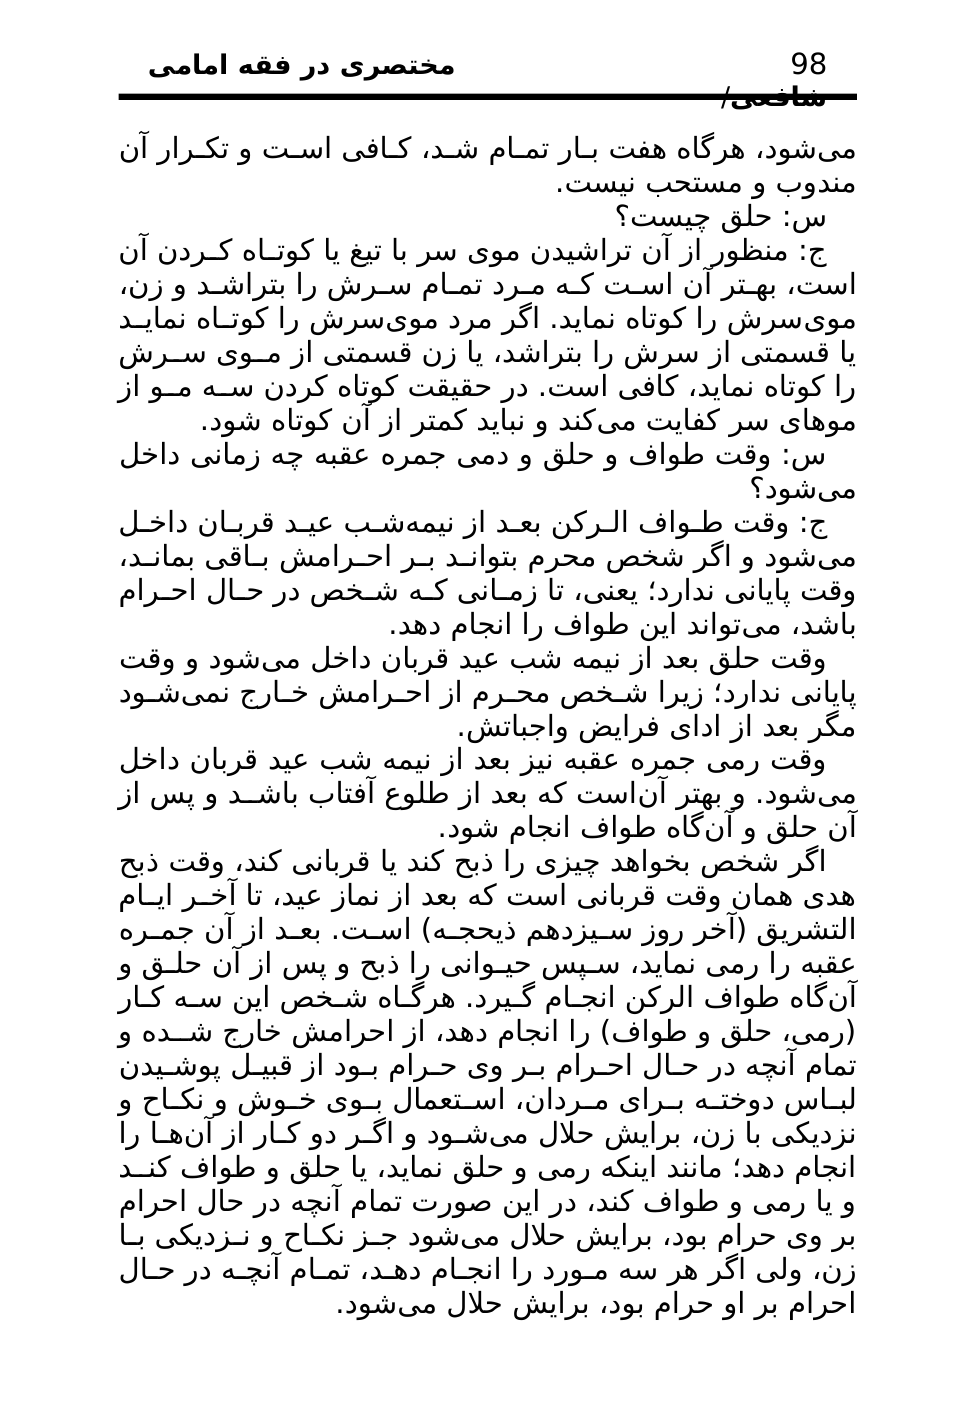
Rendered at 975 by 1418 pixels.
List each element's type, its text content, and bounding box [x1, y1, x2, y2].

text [118, 132, 857, 199]
text اگر شخص بخواهد چیزی را ذبح کند یا قربانی کند، وقت ذبح هدی همان وقت قربانی است که بعد از نماز عید، تا آخر ایام التشریق (آخر روز سیزدهم ذیحجه) است. بعد از آن جمره عقبه را رمی نماید، سپس حیوانی را ذبح و پس از آن حلق و آن‌گاه طواف الرکن انجام گیرد. هرگاه شخص این سه کار (رمی، حلق و طواف) را انجام دهد، از احرامش خارج شده و تمام آنچه در حال احرام بر وی حرام بود از قبیل پوشیدن لباس دوخته برای مردان، استعمال بوی خوش و نکاح و نزدیکی با زن، برایش حلال می‌شود و اگر دو کار از آن‌ها را انجام دهد؛ مانند اینکه رمی و حلق نماید، یا حلق و طواف کند و یا رمی و طواف کند، در این صورت تمام آنچه در حال احرام بر وی حرام بود، برایش حلال می‌شود جز نکاح و نزدیکی با زن، ولی اگر هر سه مورد را انجام دهد، تمام آنچه در حال احرام بر او حرام بود، برایش حلال می‌شود. [118, 845, 857, 1320]
text ج: منظور از آن تراشیدن موی سر با تیغ یا کوتاه کردن آن است، بهتر آن است که مرد تمام سرش را بتراشد و زن، موی‌سرش را کوتاه نماید. اگر مرد موی‌سرش را کوتاه نماید یا قسمتی از سرش را بتراشد، یا زن قسمتی از موی سرش را کوتاه نماید، کافی است. در حقیقت کوتاه کردن سه مو از مو‌های سر کفایت می‌کند و نباید کمتر از آن کوتاه شود. [118, 233, 857, 437]
text س: حلق چیست؟ [118, 199, 857, 233]
text ج: وقت طواف الرکن بعد از نیمه‌شب عید قربان داخل می‌شود و اگر شخص محرم بتواند بر احرامش باقی بماند، وقت پایانی ندارد؛ یعنی، تا زمانی که شخص در حال احرام باشد، می‌تواند این طواف را انجام دهد. [118, 505, 857, 641]
text وقت رمی جمره عقبه نیز بعد از نیمه شب عید قربان داخل می‌شود. و بهتر آن‌است که بعد از طلوع آفتاب باشد و پس از آن حلق و آن‌گاه طواف انجام شود. [118, 743, 857, 845]
text س: وقت طواف و حلق و دمی جمره عقبه چه زمانی داخل می‌شود؟ [118, 437, 857, 505]
text وقت حلق بعد از نیمه شب عید قربان داخل می‌شود و وقت پایانی ندارد؛ زیرا شخص محرم از احرامش خارج نمی‌شود مگر بعد از ادای فرایض واجباتش. [118, 641, 857, 743]
